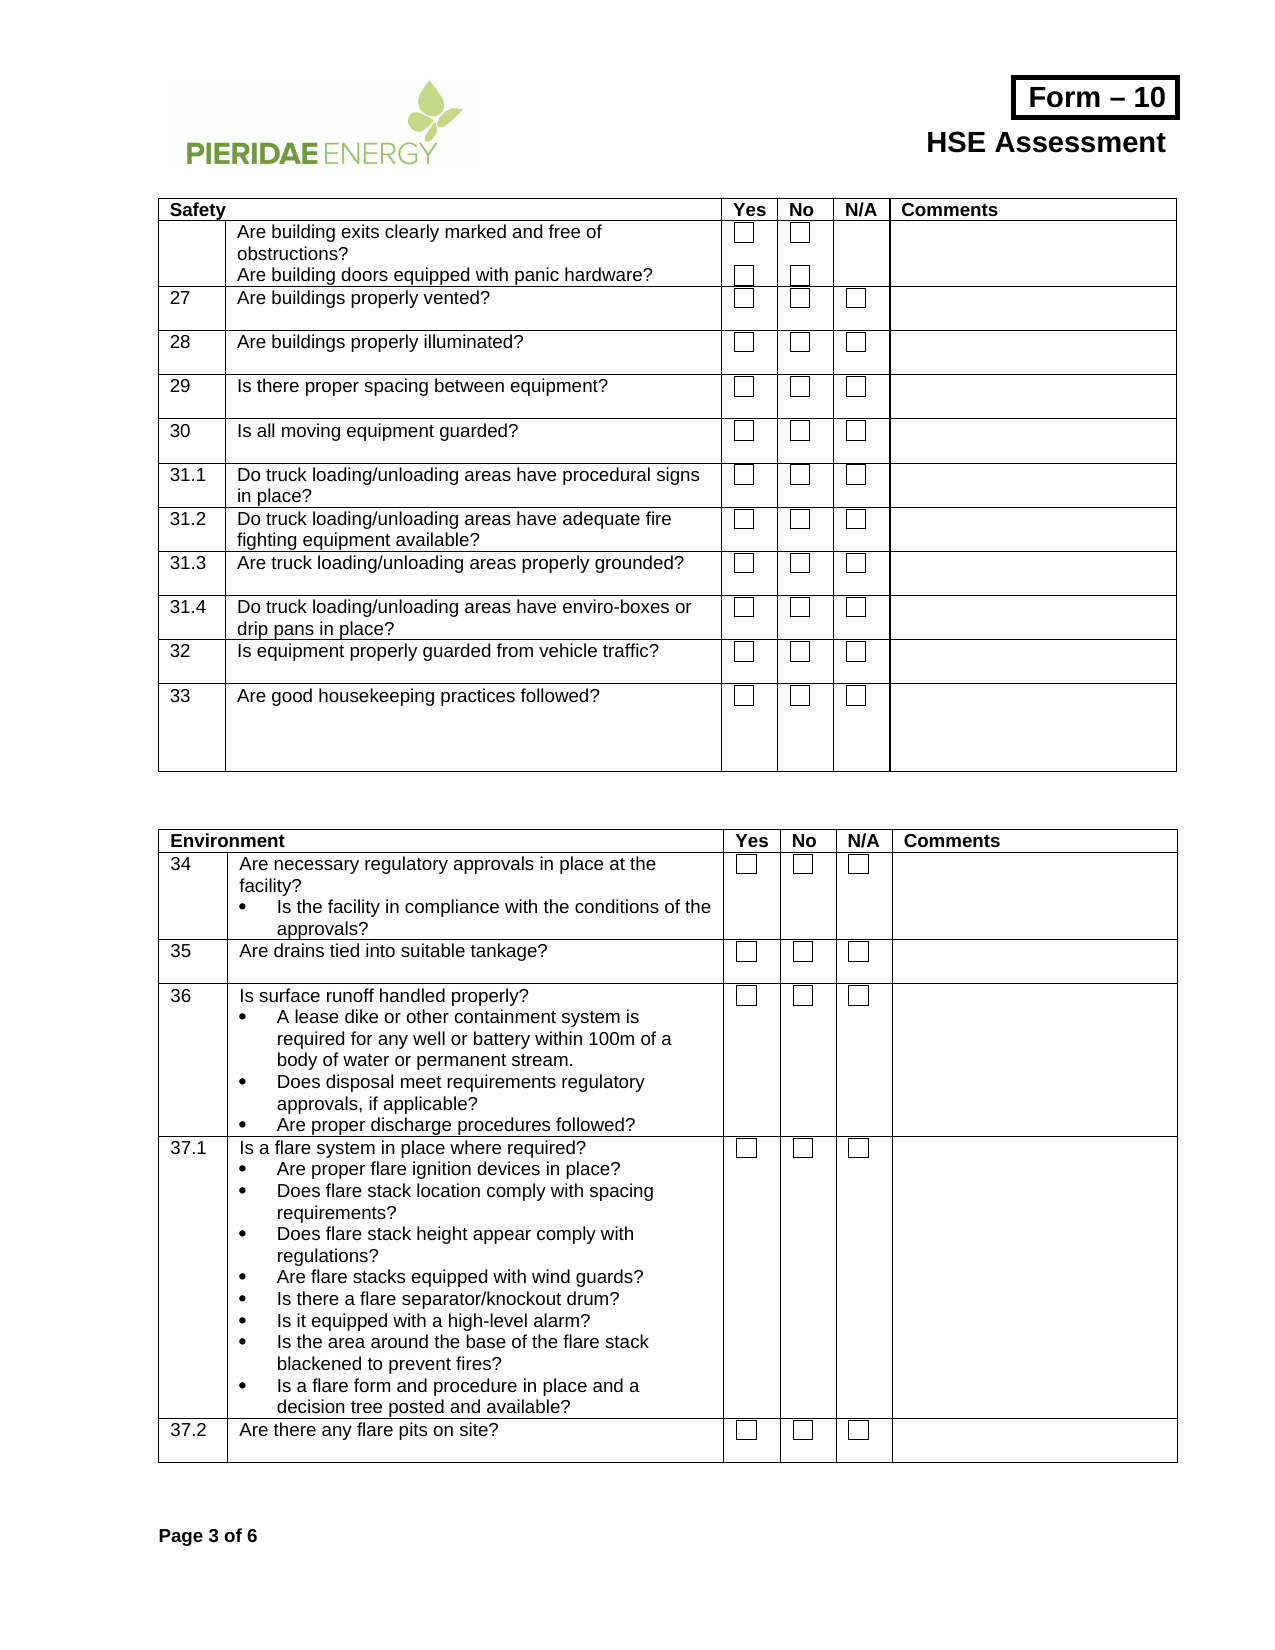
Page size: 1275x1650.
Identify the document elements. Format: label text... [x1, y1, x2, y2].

table_cell 31.3 [159, 552, 225, 595]
table_cell [722, 331, 777, 374]
table_cell [893, 984, 1177, 1136]
table_cell [722, 684, 777, 771]
table_cell [893, 940, 1177, 983]
table_cell [778, 684, 833, 771]
table_cell 37.1 [159, 1137, 227, 1418]
table_cell [778, 221, 833, 286]
table_cell [722, 508, 777, 551]
table_cell [891, 221, 1176, 286]
table_cell [834, 331, 889, 374]
table_cell [891, 596, 1176, 639]
table_cell [778, 419, 833, 462]
table_cell [722, 596, 777, 639]
table_cell [724, 1137, 780, 1418]
table_cell [781, 1137, 836, 1418]
table_cell [891, 287, 1176, 330]
table_cell Is equipment properly guarded from vehicle traffic? [226, 640, 721, 683]
table_cell Are buildings properly vented? [226, 287, 721, 330]
table_cell [834, 464, 889, 507]
table_cell [778, 287, 833, 330]
table_cell 29 [159, 375, 225, 418]
table_cell [891, 508, 1176, 551]
table_cell [893, 853, 1177, 939]
table_header Yes [724, 830, 780, 852]
table_cell [834, 375, 889, 418]
table_cell Are buildings properly illuminated? [226, 331, 721, 374]
table_cell [834, 552, 889, 595]
table_cell [837, 984, 892, 1136]
table_cell 30 [159, 419, 225, 462]
table_cell 37.2 [159, 1419, 227, 1462]
table_cell Are truck loading/unloading areas properly grounded? [226, 552, 721, 595]
table_cell Do truck loading/unloading areas have enviro-boxes or drip pans in place? [226, 596, 721, 639]
table_cell [891, 552, 1176, 595]
table_cell [834, 419, 889, 462]
table_cell Is a flare system in place where required? Are proper flare ignition devices in place? Does flare stack location comply with spacing requirements? Does flare stack height appear comply with regulations? Are flare stacks equipped with wind guards? Is there a flare separator/knockout drum? Is it equipped with a high-level alarm? Is the area around the base of the flare stack blackened to prevent fires? Is a flare form and procedure in place and a decision tree posted and available? [228, 1137, 723, 1418]
table_cell 34 [159, 853, 227, 939]
table_cell [834, 640, 889, 683]
table_cell [834, 221, 889, 286]
table_header Comments [891, 199, 1176, 220]
table_cell Is there proper spacing between equipment? [226, 375, 721, 418]
table_cell [837, 1419, 892, 1462]
table_cell [891, 331, 1176, 374]
table_cell [722, 287, 777, 330]
table_cell 32 [159, 640, 225, 683]
table_cell Are necessary regulatory approvals in place at the facility? Is the facility in compliance with the conditions of the approvals? [228, 853, 723, 939]
table_cell [781, 1419, 836, 1462]
table_header Yes [722, 199, 777, 220]
table_cell Is all moving equipment guarded? [226, 419, 721, 462]
table_cell 36 [159, 984, 227, 1136]
table_cell 31.2 [159, 508, 225, 551]
table_cell [781, 940, 836, 983]
table_cell [778, 331, 833, 374]
table_cell [722, 552, 777, 595]
table_cell [837, 1137, 892, 1418]
table_cell [834, 596, 889, 639]
table_cell [893, 1419, 1177, 1462]
table_cell Are drains tied into suitable tankage? [228, 940, 723, 983]
table_cell [891, 640, 1176, 683]
table_cell [834, 287, 889, 330]
table_header Comments [893, 830, 1177, 852]
table_cell [778, 464, 833, 507]
table_cell [781, 853, 836, 939]
table_cell Do truck loading/unloading areas have adequate fire fighting equipment available? [226, 508, 721, 551]
table_cell [722, 221, 777, 286]
table_cell Do truck loading/unloading areas have procedural signs in place? [226, 464, 721, 507]
table_cell [778, 375, 833, 418]
table_cell 31.4 [159, 596, 225, 639]
table_cell [722, 419, 777, 462]
table_header Environment [159, 830, 723, 852]
table_cell [891, 375, 1176, 418]
table_cell 28 [159, 331, 225, 374]
table_cell 31.1 [159, 464, 225, 507]
table_cell [778, 596, 833, 639]
table_cell [891, 419, 1176, 462]
table_cell [722, 375, 777, 418]
table_cell [724, 853, 780, 939]
table_header N/A [834, 199, 889, 220]
table_header No [781, 830, 836, 852]
table_header No [778, 199, 833, 220]
picture [169, 79, 475, 169]
table_header N/A [837, 830, 892, 852]
table_cell [837, 853, 892, 939]
table_cell [722, 640, 777, 683]
table_cell [778, 508, 833, 551]
table_cell [893, 1137, 1177, 1418]
table_cell 26 [159, 221, 225, 286]
table_cell 35 [159, 940, 227, 983]
table_cell [834, 684, 889, 771]
table_cell [891, 464, 1176, 507]
table_cell [778, 640, 833, 683]
table_cell 33 [159, 684, 225, 771]
table_cell Are there any flare pits on site? [228, 1419, 723, 1462]
table_cell [724, 1419, 780, 1462]
table_header Safety [159, 199, 721, 220]
table_cell [778, 552, 833, 595]
table_cell [781, 984, 836, 1136]
table_cell [834, 508, 889, 551]
table_cell [837, 940, 892, 983]
table_cell [891, 684, 1176, 771]
table_cell Are good housekeeping practices followed? [226, 684, 721, 771]
table_cell [724, 940, 780, 983]
table_cell 27 [159, 287, 225, 330]
table_cell [724, 984, 780, 1136]
table_cell Is surface runoff handled properly? A lease dike or other containment system is required for any well or battery within 100m of a body of water or permanent stream. Does disposal meet requirements regulatory approvals, if applicable? Are proper discharge procedures followed? [228, 984, 723, 1136]
table_cell [722, 464, 777, 507]
